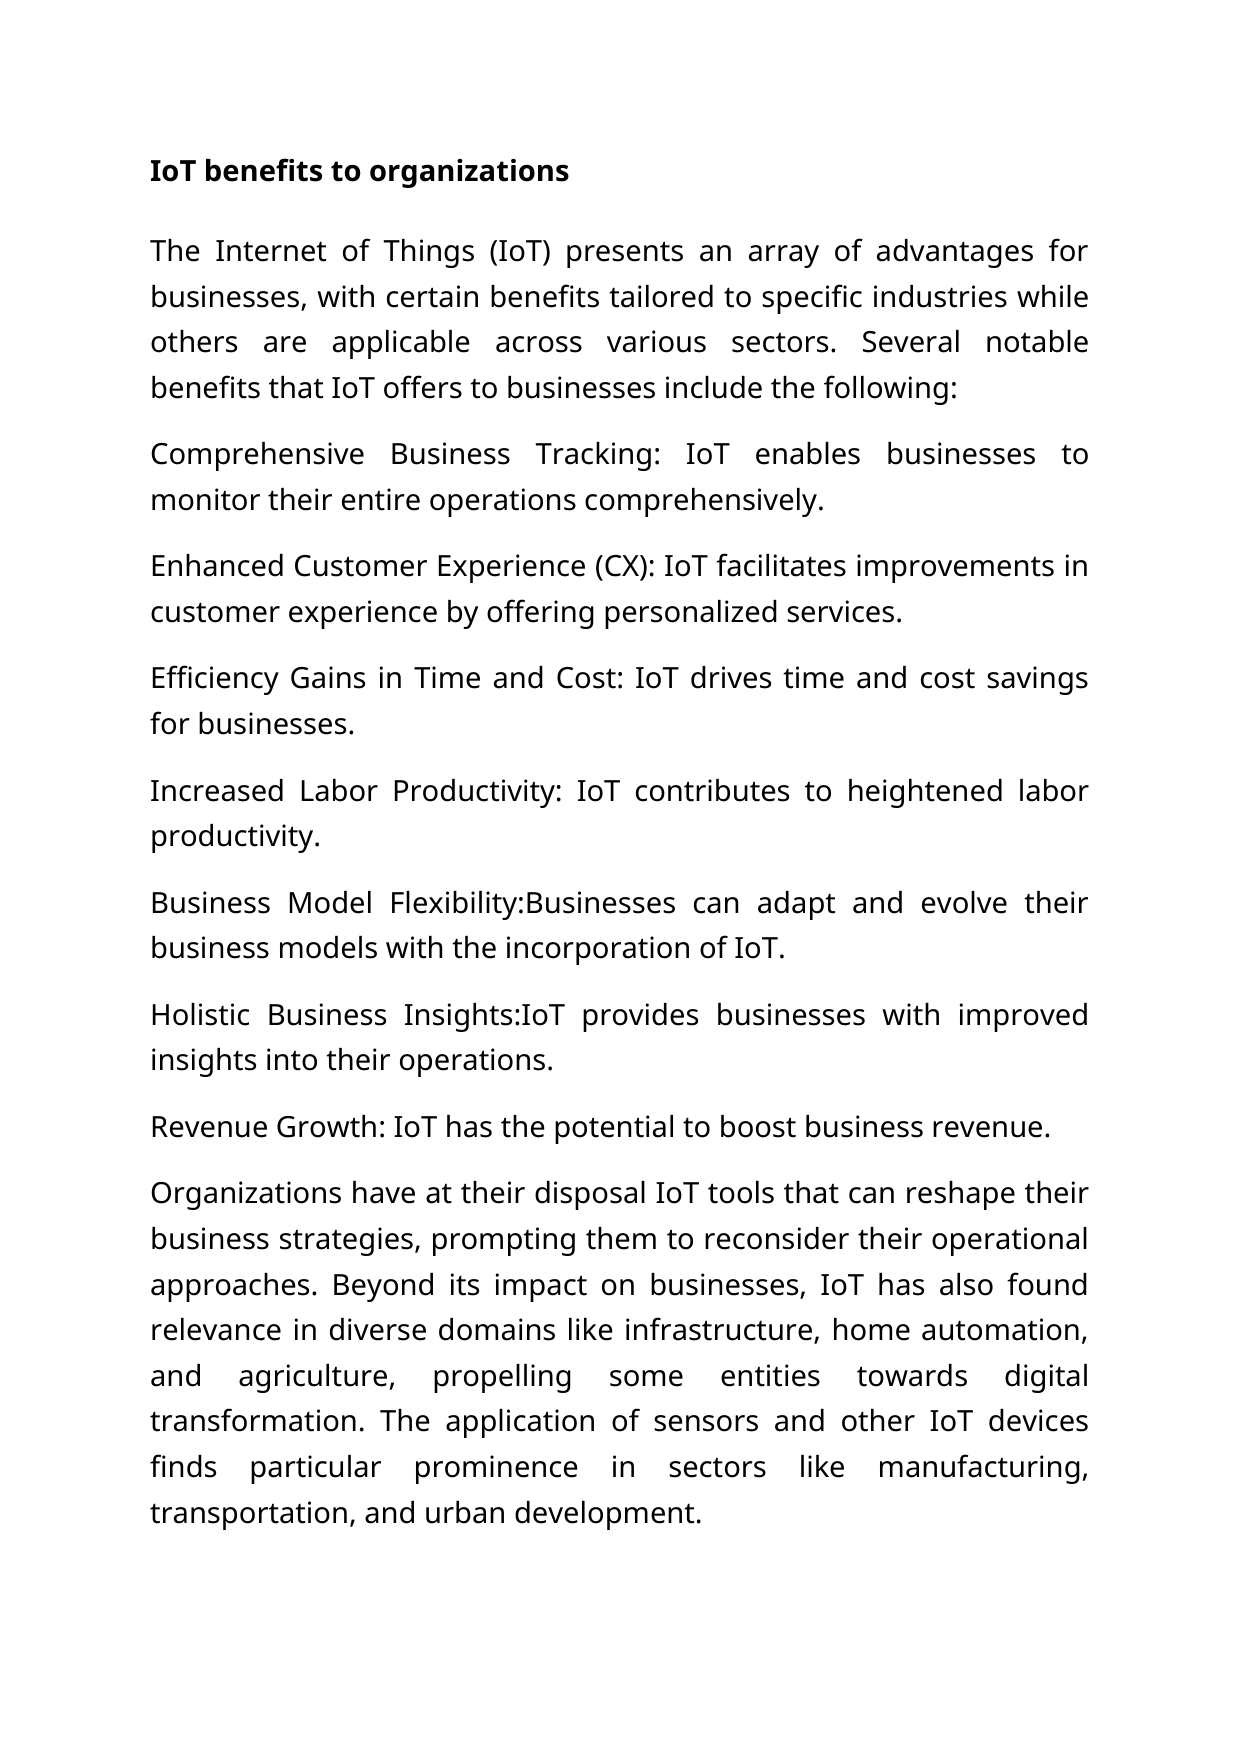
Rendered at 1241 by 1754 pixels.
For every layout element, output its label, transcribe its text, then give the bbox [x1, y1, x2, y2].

text Revenue Growth: IoT has the potential to boost business revenue. [150, 1106, 1090, 1146]
text Increased Labor Productivity: IoT contributes to heightened labor productivity. [150, 770, 1090, 855]
text The Internet of Things (IoT) presents an array of advantages for businesses, with certain benefits tailored to specific industries while others are applicable across various sectors. Several notable benefits that IoT offers to businesses include the following: [150, 230, 1090, 407]
text Comprehensive Business Tracking: IoT enables businesses to monitor their entire operations comprehensively. [150, 434, 1090, 519]
text Enhanced Customer Experience (CX): IoT facilitates improvements in customer experience by offering personalized services. [150, 546, 1090, 631]
text IoT benefits to organizations [150, 150, 1090, 190]
text Efficiency Gains in Time and Cost: IoT drives time and cost savings for businesses. [150, 658, 1090, 743]
text Business Model Flexibility:Businesses can adapt and evolve their business models with the incorporation of IoT. [150, 882, 1090, 967]
text Holistic Business Insights:IoT provides businesses with improved insights into their operations. [150, 994, 1090, 1079]
text Organizations have at their disposal IoT tools that can reshape their business strategies, prompting them to reconsider their operational approaches. Beyond its impact on businesses, IoT has also found relevance in diverse domains like infrastructure, home automation, and agriculture, propelling some entities towards digital transformation. The application of sensors and other IoT devices finds particular prominence in sectors like manufacturing, transportation, and urban development. [150, 1173, 1090, 1532]
